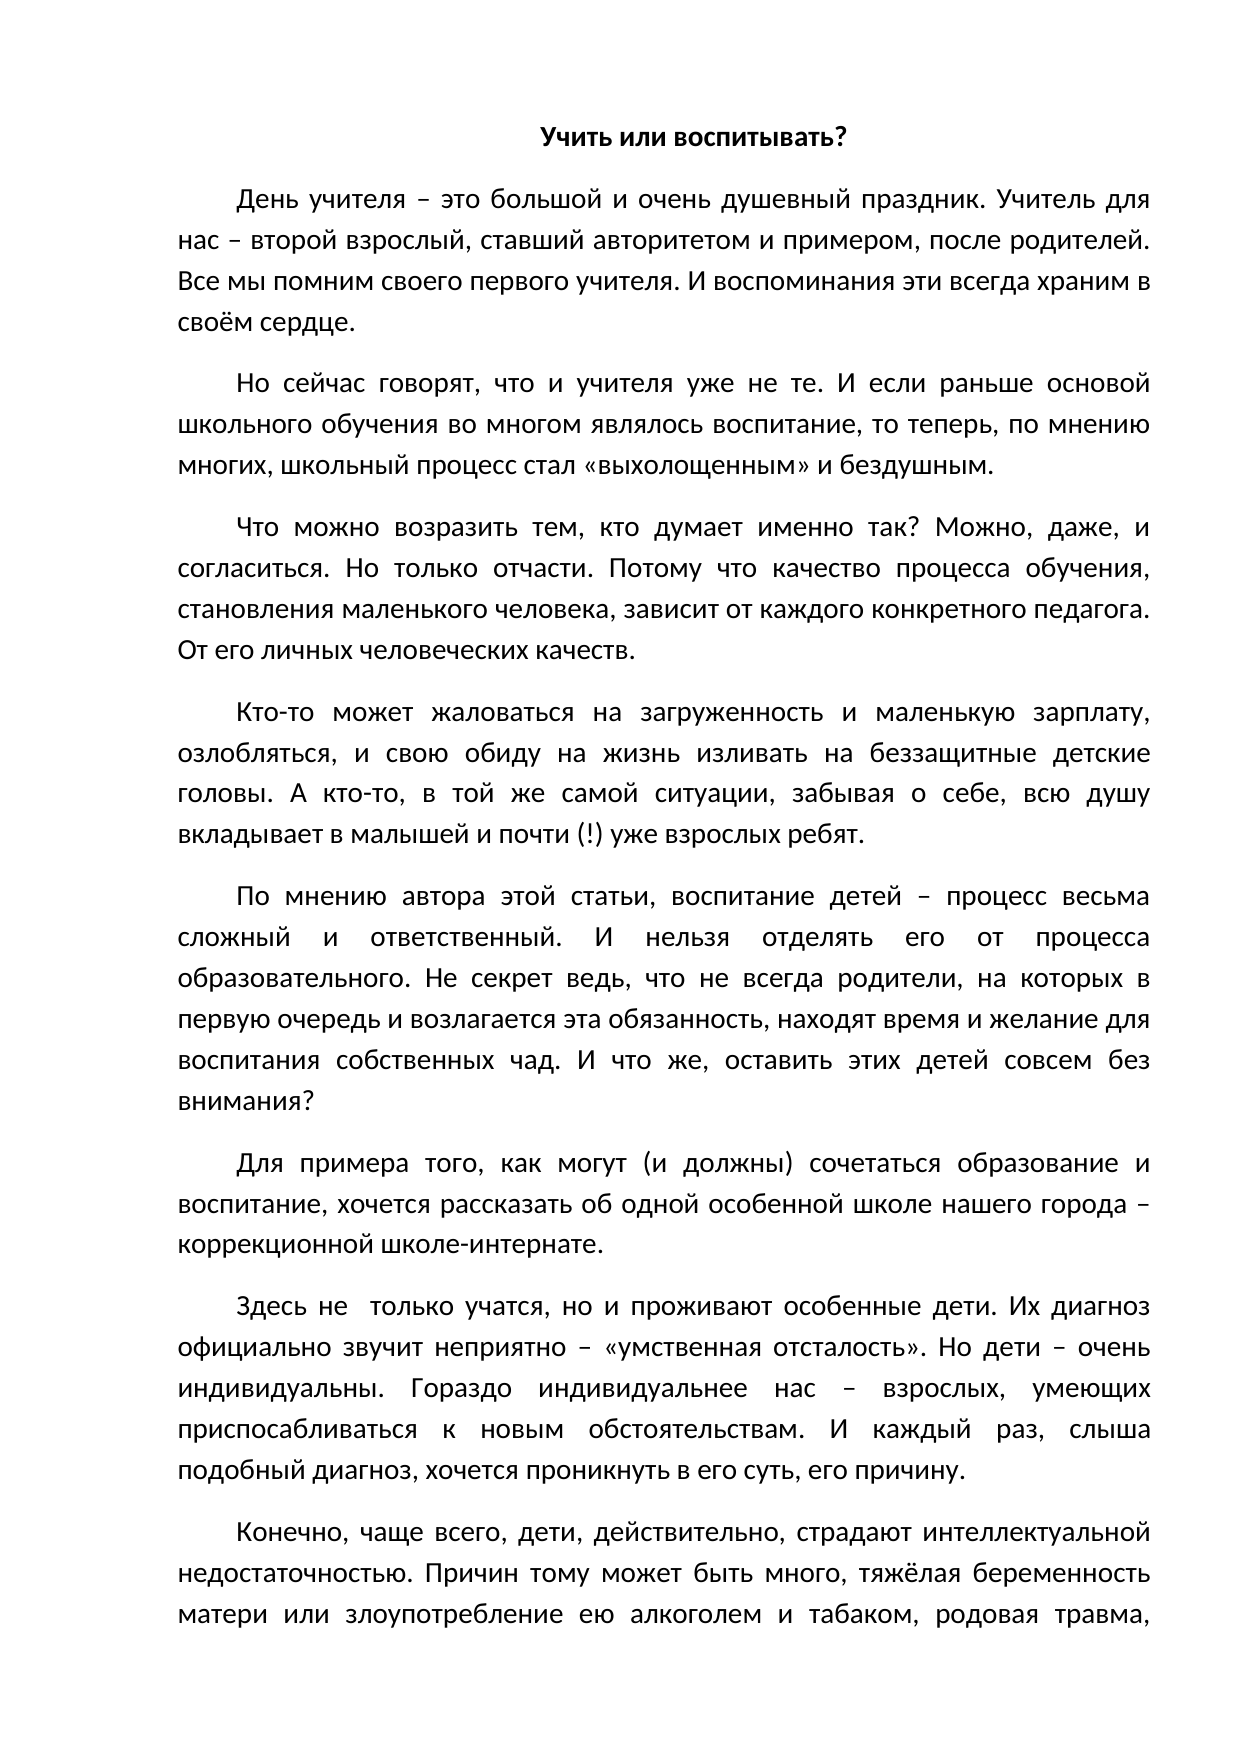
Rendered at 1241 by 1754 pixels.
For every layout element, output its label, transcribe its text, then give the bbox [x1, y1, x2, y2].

text Учить или воспитывать? [177, 118, 1152, 154]
text По мнению автора этой статьи, воспитание детей – процесс весьма сложный и ответственный. И нельзя отделять его от процесса образовательного. Не секрет ведь, что не всегда родители, на которых в первую очередь и возлагается эта обязанность, находят время и желание для воспитания собственных чад. И что же, оставить этих детей совсем без внимания? [177, 877, 1152, 1118]
text День учителя – это большой и очень душевный праздник. Учитель для нас – второй взрослый, ставший авторитетом и примером, после родителей. Все мы помним своего первого учителя. И воспоминания эти всегда храним в своём сердце. [177, 180, 1152, 338]
text Здесь не только учатся, но и проживают особенные дети. Их диагноз официально звучит неприятно – «умственная отсталость». Но дети – очень индивидуальны. Гораздо индивидуальнее нас – взрослых, умеющих приспосабливаться к новым обстоятельствам. И каждый раз, слыша подобный диагноз, хочется проникнуть в его суть, его причину. [177, 1287, 1152, 1487]
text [177, 1513, 1152, 1630]
text Но сейчас говорят, что и учителя уже не те. И если раньше основой школьного обучения во многом являлось воспитание, то теперь, по мнению многих, школьный процесс стал «выхолощенным» и бездушным. [177, 364, 1152, 482]
text Что можно возразить тем, кто думает именно так? Можно, даже, и согласиться. Но только отчасти. Потому что качество процесса обучения, становления маленького человека, зависит от каждого конкретного педагога. От его личных человеческих качеств. [177, 508, 1152, 667]
text Кто-то может жаловаться на загруженность и маленькую зарплату, озлобляться, и свою обиду на жизнь изливать на беззащитные детские головы. А кто-то, в той же самой ситуации, забывая о себе, всю душу вкладывает в малышей и почти (!) уже взрослых ребят. [177, 693, 1152, 851]
text Для примера того, как могут (и должны) сочетаться образование и воспитание, хочется рассказать об одной особенной школе нашего города – коррекционной школе-интернате. [177, 1144, 1152, 1261]
